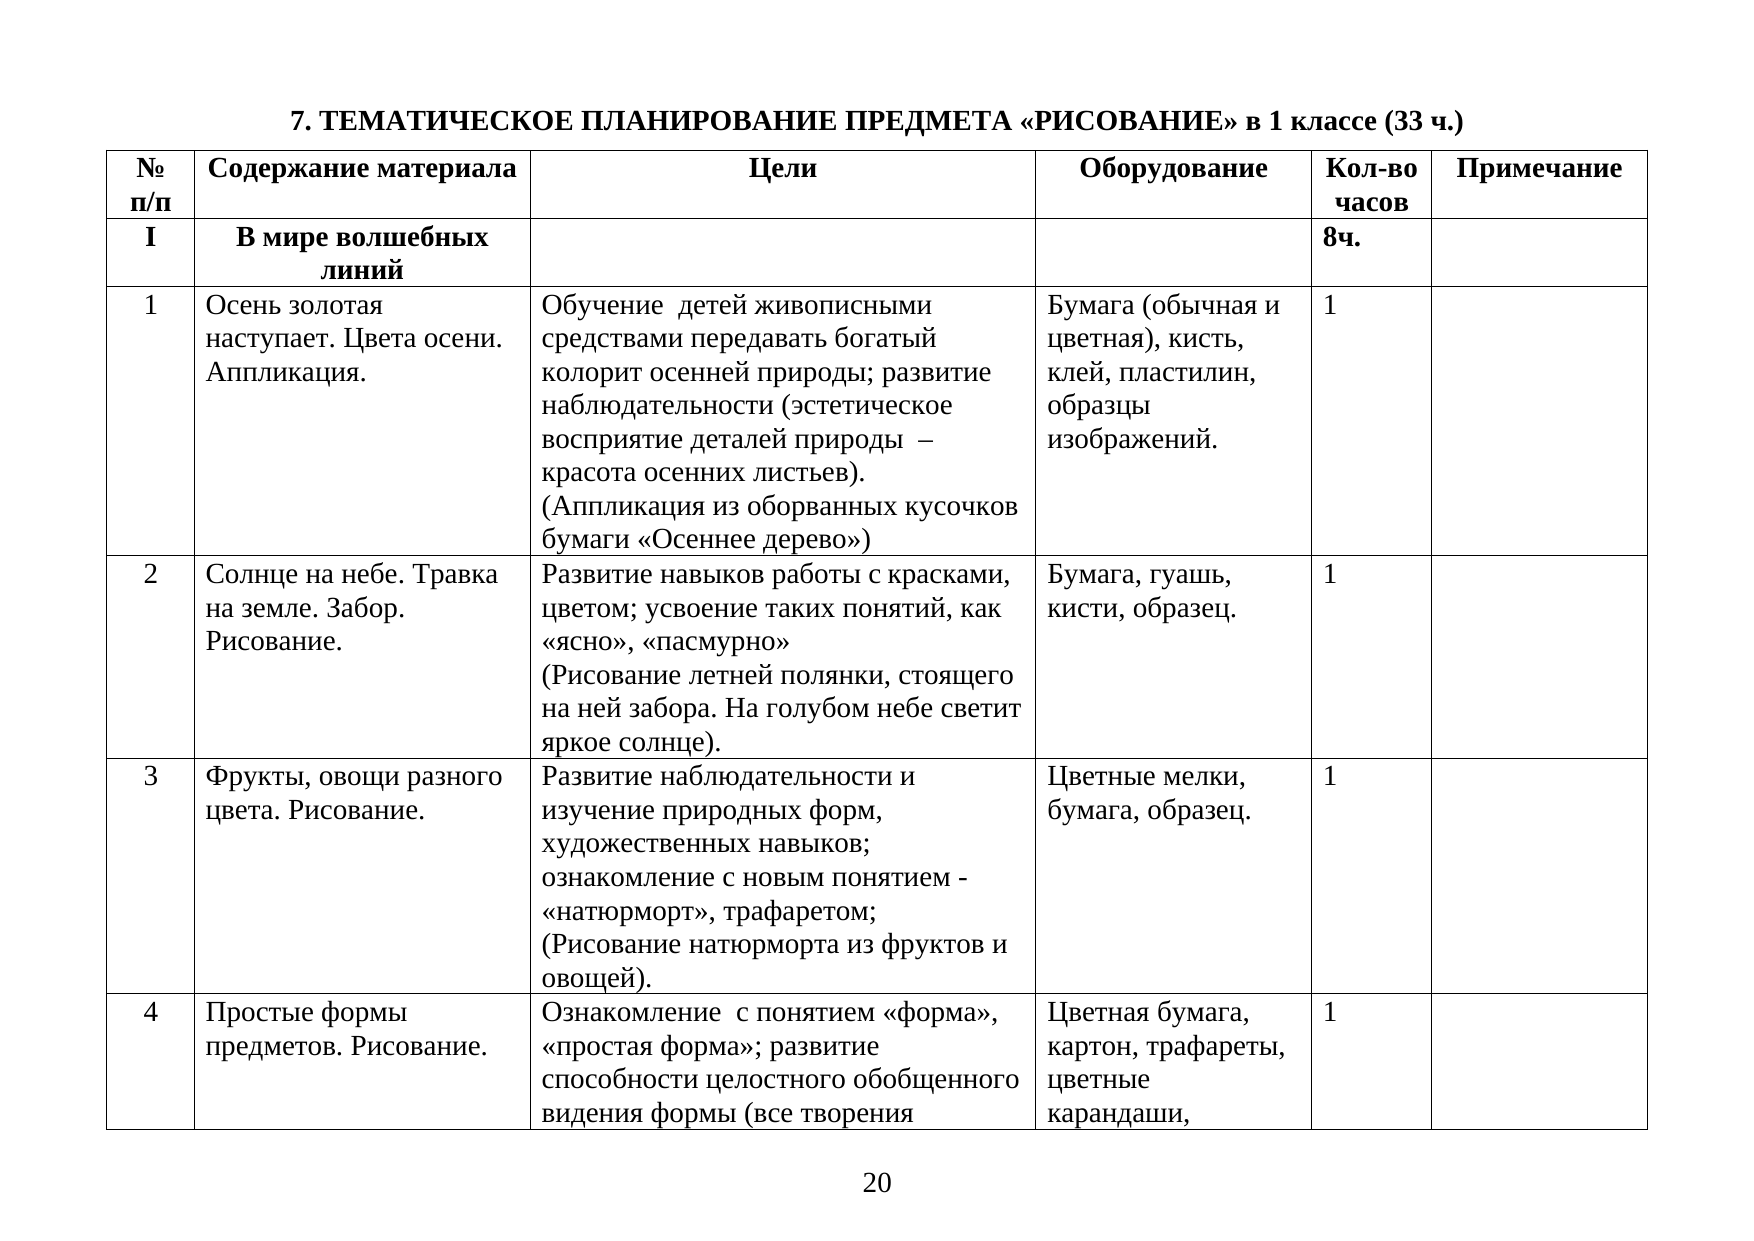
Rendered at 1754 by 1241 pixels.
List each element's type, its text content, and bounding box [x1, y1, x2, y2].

table_cell I [107, 219, 194, 286]
table_cell 1 [1312, 759, 1431, 993]
table_cell [1036, 219, 1311, 286]
table_cell Обучение детей живописными средствами передавать богатый колорит осенней природы; развитие наблюдательности (эстетическое восприятие деталей природы – красота осенних листьев). (Аппликация из оборванных кусочков бумаги «Осеннее дерево») [531, 287, 1035, 555]
table_cell 1 [1312, 994, 1431, 1128]
text 7. ТЕМАТИЧЕСКОЕ ПЛАНИРОВАНИЕ ПРЕДМЕТА «РИСОВАНИЕ» в 1 классе (33 ч.) [118, 103, 1636, 137]
table_cell 1 [107, 287, 194, 555]
table_cell 2 [107, 556, 194, 757]
table_cell Цветные мелки, бумага, образец. [1036, 759, 1311, 993]
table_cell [195, 994, 530, 1128]
table_cell Осень золотая наступает. Цвета осени. Аппликация. [195, 287, 530, 555]
table_header Кол-во часов [1312, 151, 1431, 218]
table_cell 4 [107, 994, 194, 1128]
table_cell Развитие навыков работы с красками, цветом; усвоение таких понятий, как «ясно», «пасмурно» (Рисование летней полянки, стоящего на ней забора. На голубом небе светит яркое солнце). [531, 556, 1035, 757]
table_cell 8ч. [1312, 219, 1431, 286]
table_cell В мире волшебных линий [195, 219, 530, 286]
table_header Примечание [1432, 151, 1647, 218]
table_cell 1 [1312, 287, 1431, 555]
table_cell [1432, 994, 1647, 1128]
table_cell Бумага, гуашь, кисти, образец. [1036, 556, 1311, 757]
table_cell Развитие наблюдательности и изучение природных форм, художественных навыков; ознакомление с новым понятием - «натюрморт», трафаретом; (Рисование натюрморта из фруктов и овощей). [531, 759, 1035, 993]
table_header Содержание материала [195, 151, 530, 218]
table_cell 3 [107, 759, 194, 993]
table_cell [531, 219, 1035, 286]
table_cell Фрукты, овощи разного цвета. Рисование. [195, 759, 530, 993]
table_header № п/п [107, 151, 194, 218]
table_cell [1432, 219, 1647, 286]
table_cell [531, 994, 1035, 1128]
table_cell [1432, 759, 1647, 993]
table_header Оборудование [1036, 151, 1311, 218]
table_cell Бумага (обычная и цветная), кисть, клей, пластилин, образцы изображений. [1036, 287, 1311, 555]
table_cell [1036, 994, 1311, 1128]
table_cell [1432, 287, 1647, 555]
table_cell 1 [1312, 556, 1431, 757]
table_header Цели [531, 151, 1035, 218]
table_cell Солнце на небе. Травка на земле. Забор. Рисование. [195, 556, 530, 757]
table_cell [1432, 556, 1647, 757]
